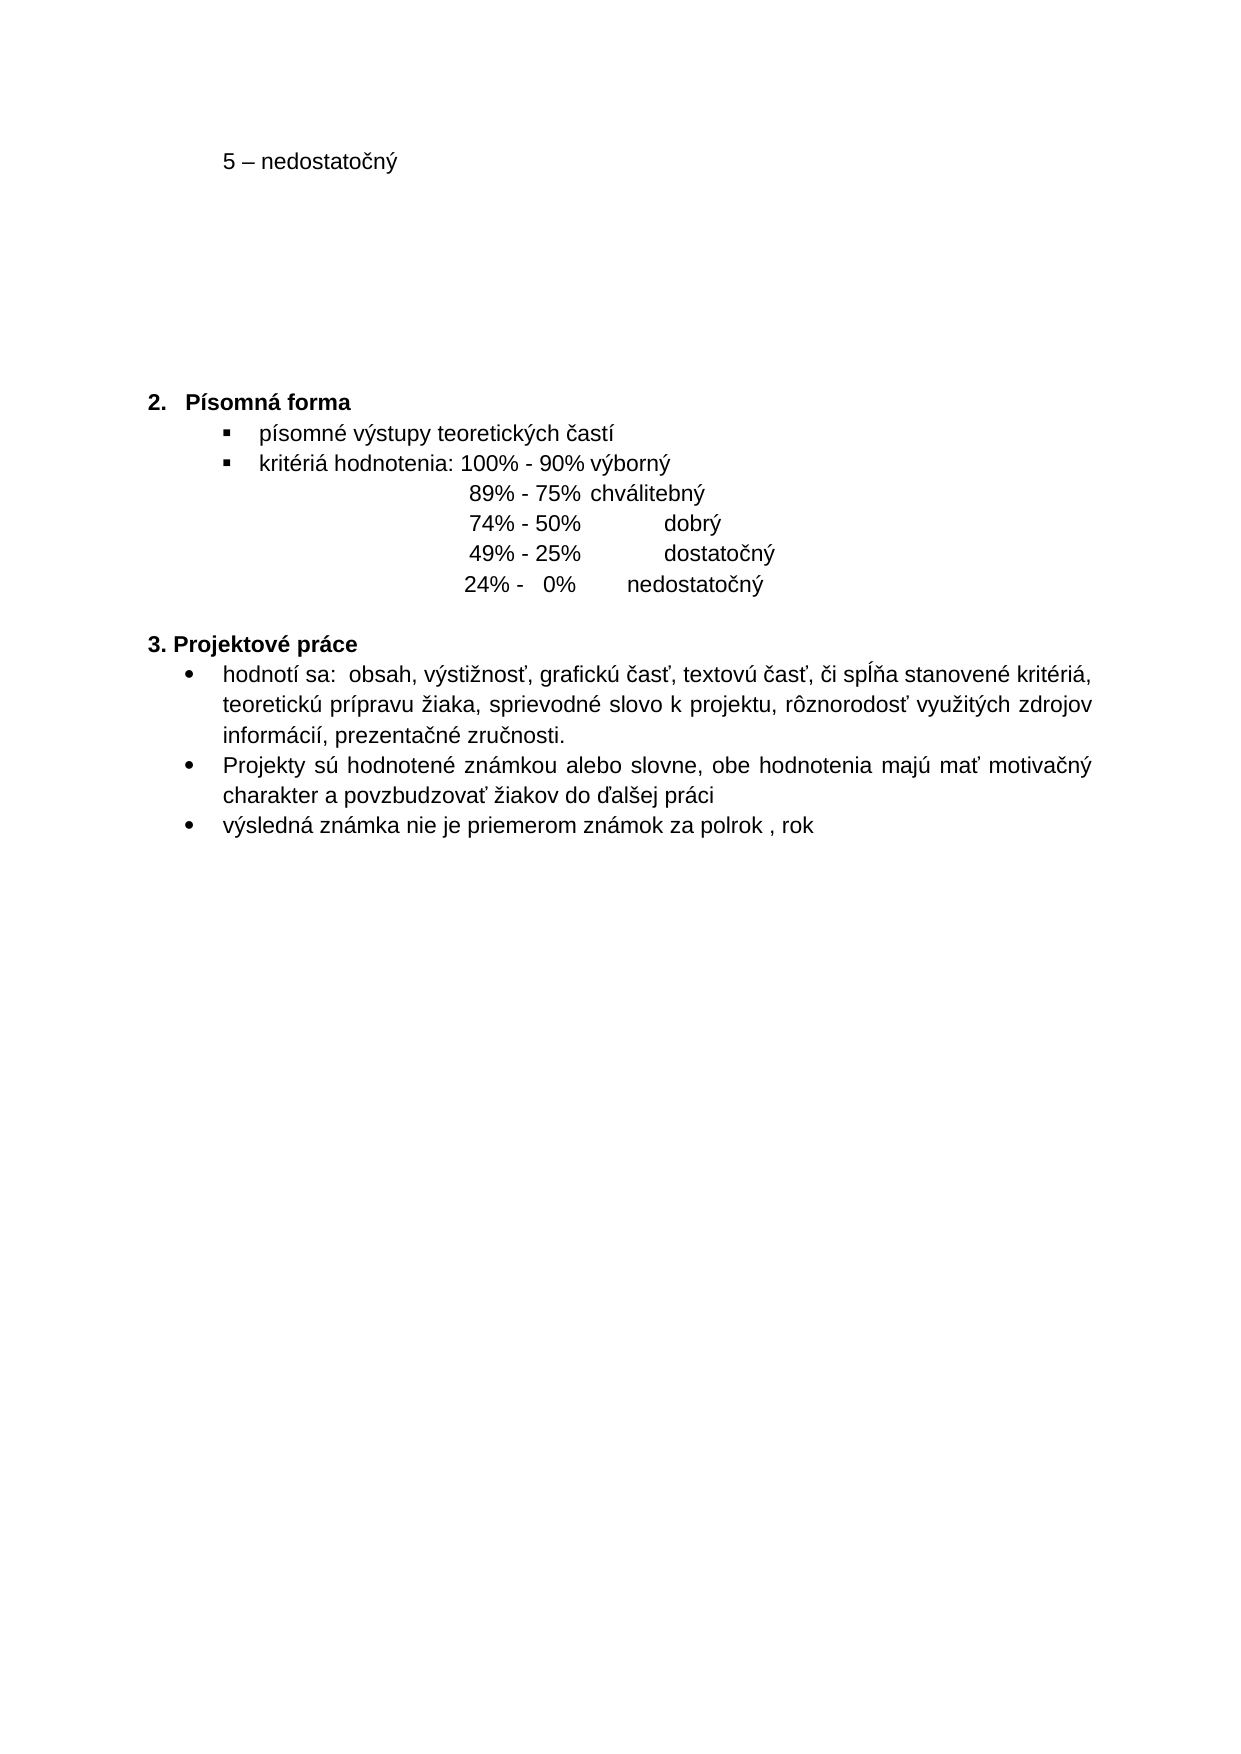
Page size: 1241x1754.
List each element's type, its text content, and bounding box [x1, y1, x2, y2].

list Písomná forma [148, 389, 1093, 416]
text 89% - 75% chválitebný [259, 480, 1093, 506]
list výsledná známka nie je priemerom známok za polrok , rok [185, 812, 1093, 838]
list písomné výstupy teoretických častí [221, 419, 1093, 446]
text 5 – nedostatočný [223, 148, 1093, 174]
list kritériá hodnotenia: 100% - 90% výborný [221, 450, 1093, 476]
text 74% - 50% dobrý [259, 510, 1093, 536]
text 3. Projektové práce [148, 631, 1093, 657]
text 49% - 25% dostatočný [259, 540, 1093, 567]
list hodnotí sa: obsah, výstižnosť, grafickú časť, textovú časť, či spĺňa stanovené kritériá, teoretickú prípravu žiaka, sprievodné slovo k projektu, rôznorodosť využitých zdrojov informácií, prezentačné zručnosti. [185, 661, 1093, 748]
text 24% - 0% nedostatočný [184, 571, 1093, 597]
list Projekty sú hodnotené známkou alebo slovne, obe hodnotenia majú mať motivačný charakter a povzbudzovať žiakov do ďalšej práci [185, 752, 1093, 808]
